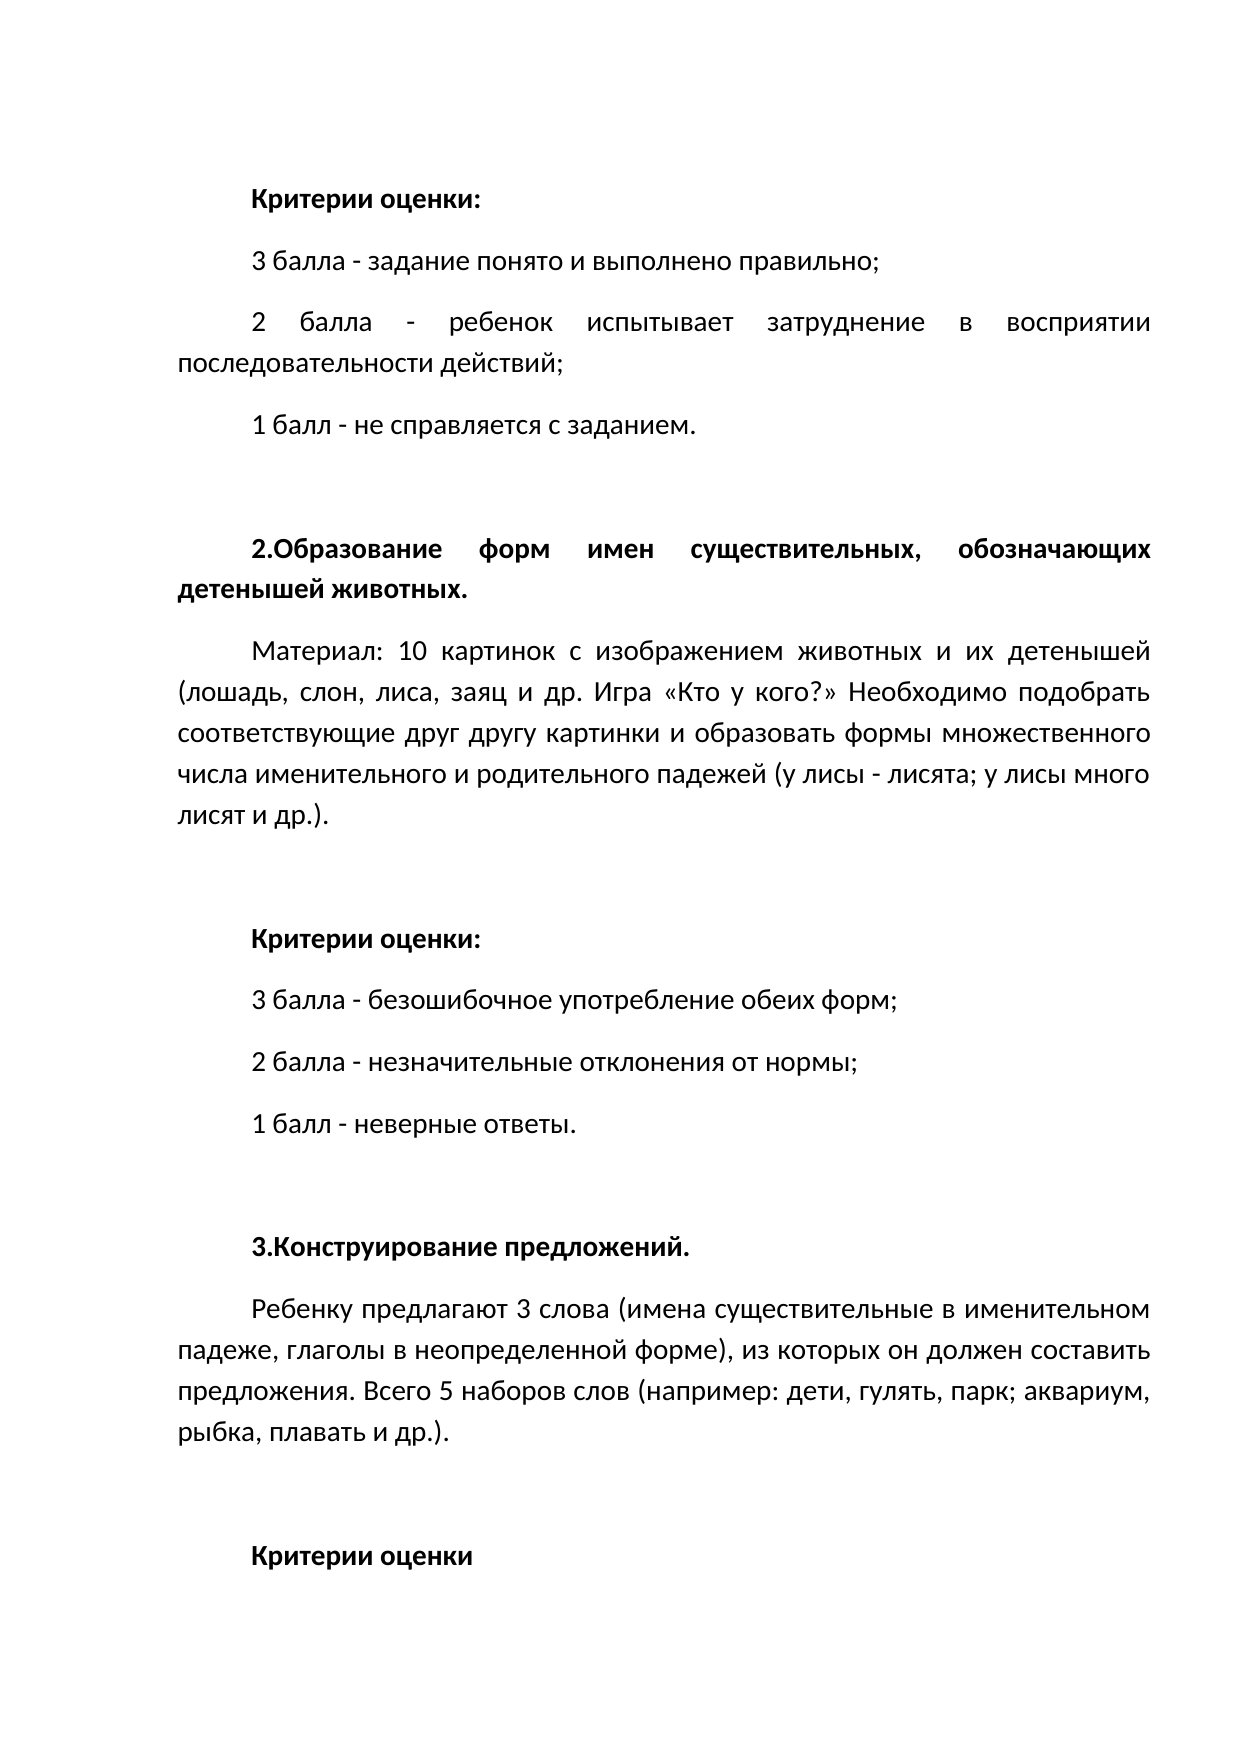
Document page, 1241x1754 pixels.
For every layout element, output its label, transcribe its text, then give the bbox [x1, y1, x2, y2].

text Материал: 10 картинок с изображением животных и их детенышей (лошадь, слон, лиса, заяц и др. Игра «Кто у кого?» Необходимо подобрать соответствующие друг другу картинки и образовать формы множественного числа именительного и родительного падежей (у лисы - лисята; у лисы много лисят и др.). [177, 632, 1152, 832]
text 2 балла - ребенок испытывает затруднение в восприятии последовательности действий; [177, 303, 1152, 380]
text Критерии оценки [177, 1537, 1152, 1572]
text 1 балл - не справляется с заданием. [177, 406, 1152, 442]
text Ребенку предлагают 3 слова (имена существительные в именительном падеже, глаголы в неопределенной форме), из которых он должен составить предложения. Всего 5 наборов слов (например: дети, гулять, парк; аквариум, рыбка, плавать и др.). [177, 1290, 1152, 1449]
text 2.Образование форм имен существительных, обозначающих детенышей животных. [177, 530, 1152, 606]
text Критерии оценки: [177, 920, 1152, 955]
text 3 балла - задание понято и выполнено правильно; [177, 242, 1152, 277]
text 2 балла - незначительные отклонения от нормы; [177, 1043, 1152, 1079]
text 1 балл - неверные ответы. [177, 1105, 1152, 1141]
text 3.Конструирование предложений. [177, 1228, 1152, 1264]
text 3 балла - безошибочное употребление обеих форм; [177, 981, 1152, 1017]
text Критерии оценки: [177, 180, 1152, 216]
